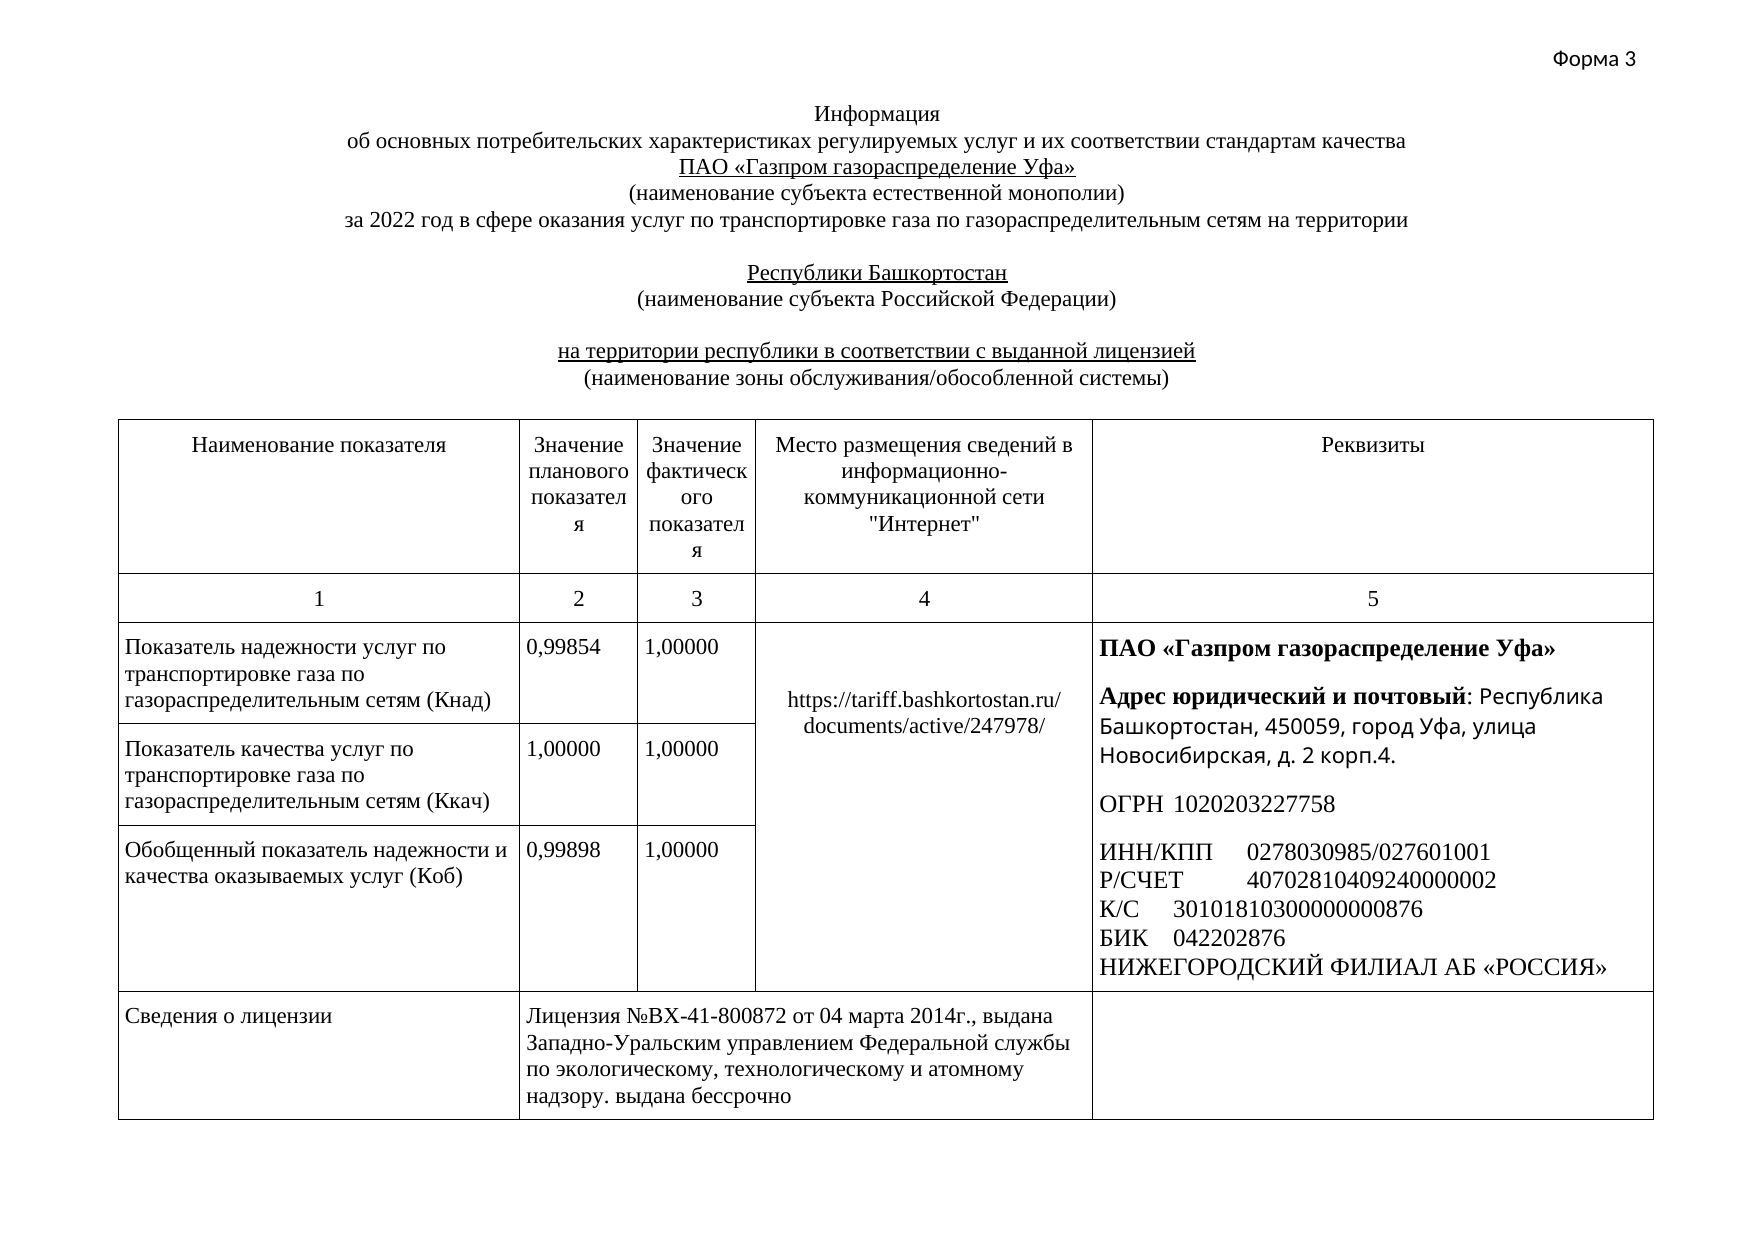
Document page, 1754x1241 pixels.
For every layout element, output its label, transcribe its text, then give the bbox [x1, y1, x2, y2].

text об основных потребительских характеристиках регулируемых услуг и их соответствии стандартам качества [118, 127, 1636, 153]
table_header Место размещения сведений в информационно-коммуникационной сети "Интернет" [756, 420, 1092, 573]
table_cell [1093, 992, 1653, 1119]
table_cell 1,00000 [638, 826, 755, 991]
table_header Реквизиты [1093, 420, 1653, 573]
table_cell 1 [119, 574, 519, 622]
table_cell 0,99854 [520, 623, 637, 723]
table_header Наименование показателя [119, 420, 519, 573]
table_header Значение фактического показателя [638, 420, 755, 573]
table_cell 3 [638, 574, 755, 622]
table_cell 1,00000 [638, 623, 755, 723]
text за 2022 год в сфере оказания услуг по транспортировке газа по газораспределительным сетям на территории [118, 206, 1636, 232]
text ПАО «Газпром газораспределение Уфа» [118, 153, 1636, 179]
list Форма 3 [118, 44, 1636, 72]
table_cell ПАО «Газпром газораспределение Уфа» Адрес юридический и почтовый: Республика Башкортостан, 450059, город Уфа, улица Новосибирская, д. 2 корп.4. ОГРН 1020203227758 ИНН/КПП 0278030985/027601001 Р/СЧЕТ 40702810409240000002 К/С 30101810300000000876 БИК 042202876 НИЖЕГОРОДСКИЙ ФИЛИАЛ АБ «РОССИЯ» [1093, 623, 1653, 991]
table_cell https://tariff.bashkortostan.ru/documents/active/247978/ [756, 623, 1092, 991]
table_cell 4 [756, 574, 1092, 622]
text (наименование зоны обслуживания/обособленной системы) [118, 364, 1636, 390]
table_cell 1,00000 [638, 724, 755, 824]
text на территории республики в соответствии с выданной лицензией [118, 338, 1636, 364]
text (наименование субъекта Российской Федерации) [118, 285, 1636, 311]
text Республики Башкортостан [118, 258, 1636, 285]
table_cell 1,00000 [520, 724, 637, 824]
table_cell 2 [520, 574, 637, 622]
table_cell 0,99898 [520, 826, 637, 991]
table_cell Обобщенный показатель надежности и качества оказываемых услуг (Коб) [119, 826, 519, 991]
text (наименование субъекта естественной монополии) [118, 179, 1636, 206]
text Информация [118, 100, 1636, 127]
table_cell Показатель надежности услуг по транспортировке газа по газораспределительным сетям (Кнад) [119, 623, 519, 723]
table_cell Лицензия №ВХ-41-800872 от 04 марта 2014г., выдана Западно-Уральским управлением Федеральной службы по экологическому, технологическому и атомному надзору. выдана бессрочно [520, 992, 1092, 1119]
table_cell Сведения о лицензии [119, 992, 519, 1119]
table_cell Показатель качества услуг по транспортировке газа по газораспределительным сетям (Ккач) [119, 724, 519, 824]
table_header Значение планового показателя [520, 420, 637, 573]
table_cell 5 [1093, 574, 1653, 622]
